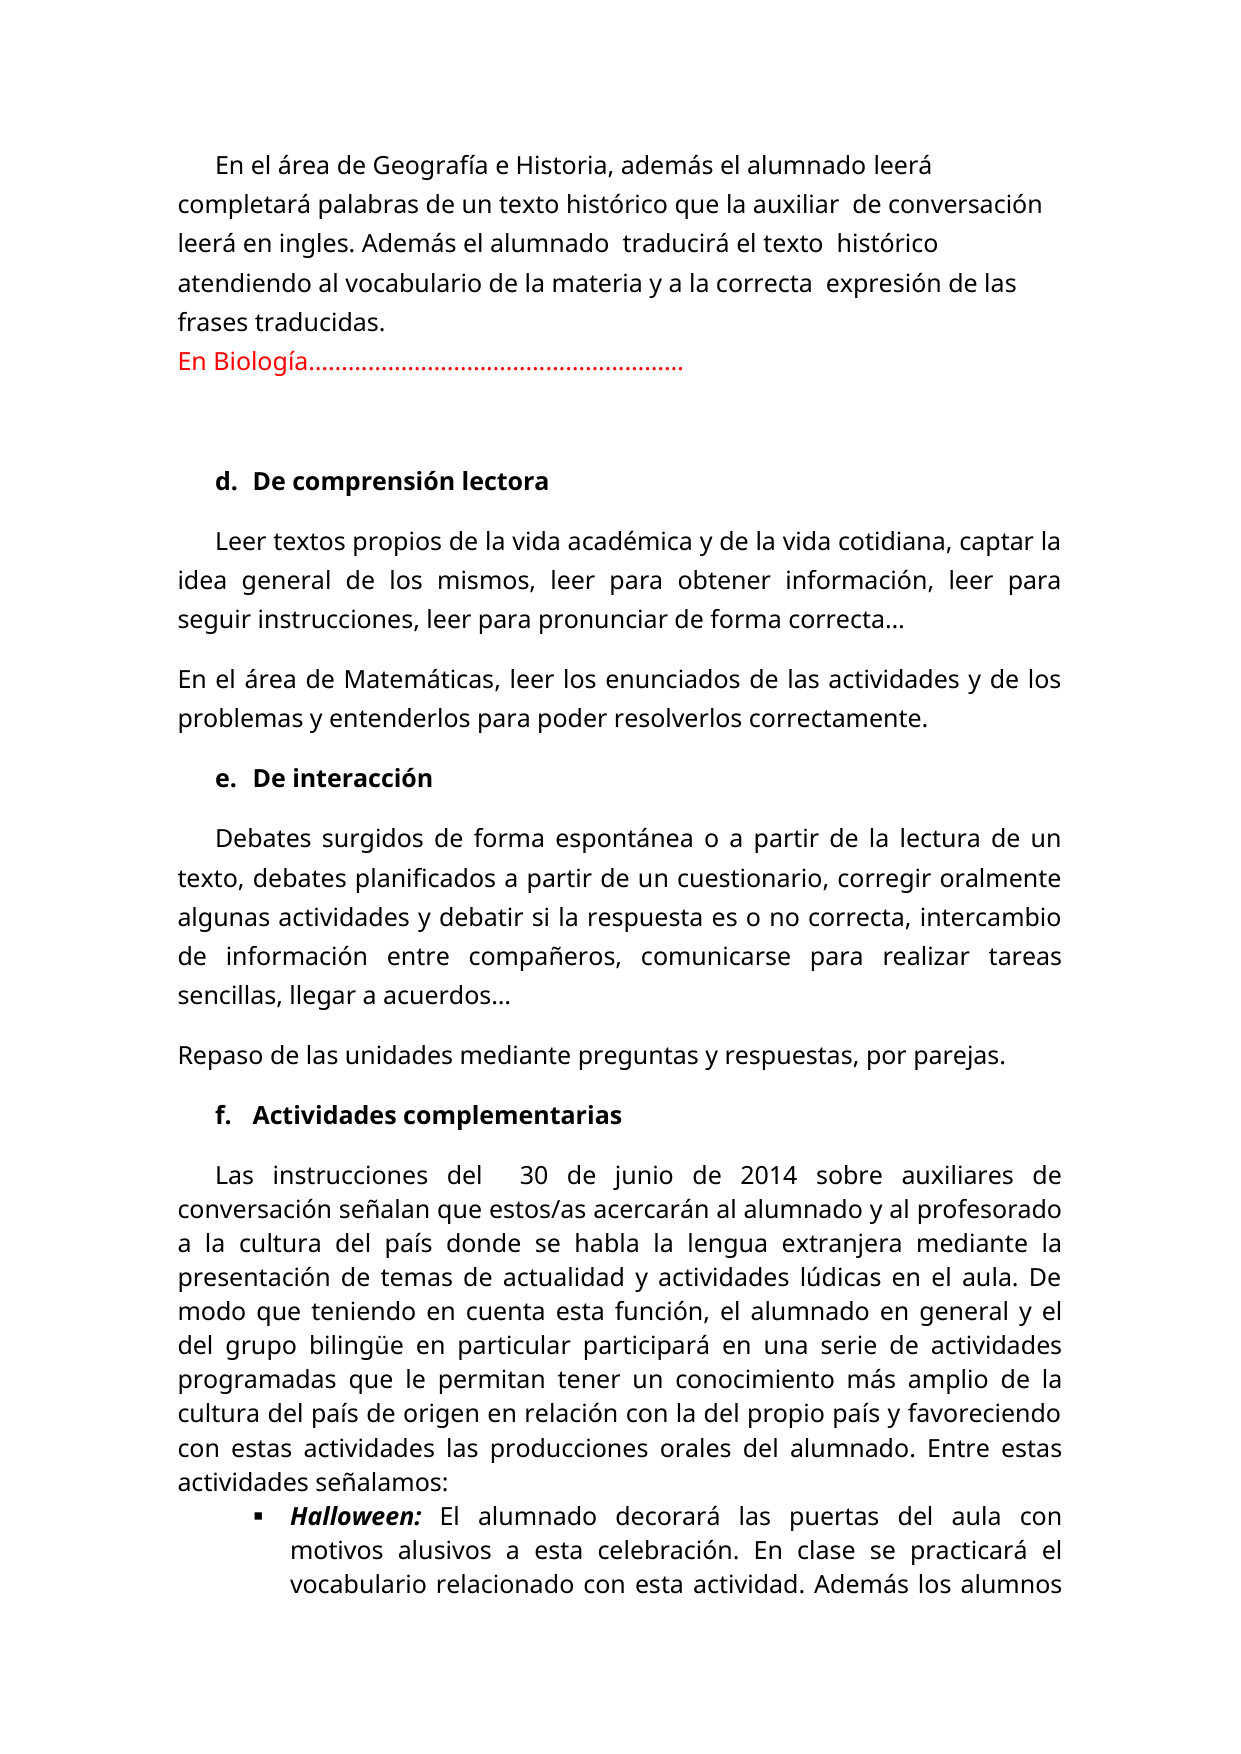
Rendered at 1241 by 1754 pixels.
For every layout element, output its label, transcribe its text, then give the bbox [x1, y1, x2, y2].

list Actividades complementarias [215, 1098, 1063, 1132]
text Las instrucciones del 30 de junio de 2014 sobre auxiliares de conversación señalan que estos/as acercarán al alumnado y al profesorado a la cultura del país donde se habla la lengua extranjera mediante la presentación de temas de actualidad y actividades lúdicas en el aula. De modo que teniendo en cuenta esta función, el alumnado en general y el del grupo bilingüe en particular participará en una serie de actividades programadas que le permitan tener un conocimiento más amplio de la cultura del país de origen en relación con la del propio país y favoreciendo con estas actividades las producciones orales del alumnado. Entre estas actividades señalamos: [177, 1158, 1063, 1498]
text En Biología………………………………………………… [177, 343, 1063, 378]
text Leer textos propios de la vida académica y de la vida cotidiana, captar la idea general de los mismos, leer para obtener información, leer para seguir instrucciones, leer para pronunciar de forma correcta… [177, 523, 1063, 636]
list De comprensión lectora [215, 463, 1063, 498]
list De interacción [215, 761, 1063, 795]
text Debates surgidos de forma espontánea o a partir de la lectura de un texto, debates planificados a partir de un cuestionario, corregir oralmente algunas actividades y debatir si la respuesta es o no correcta, intercambio de información entre compañeros, comunicarse para realizar tareas sencillas, llegar a acuerdos… [177, 821, 1063, 1012]
text En el área de Matemáticas, leer los enunciados de las actividades y de los problemas y entenderlos para poder resolverlos correctamente. [177, 662, 1063, 735]
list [252, 1498, 1063, 1601]
text En el área de Geografía e Historia, además el alumnado leerá completará palabras de un texto histórico que la auxiliar de conversación leerá en ingles. Además el alumnado traducirá el texto histórico atendiendo al vocabulario de la materia y a la correcta expresión de las frases traducidas. [177, 148, 1063, 338]
text Repaso de las unidades mediante preguntas y respuestas, por parejas. [177, 1038, 1063, 1072]
